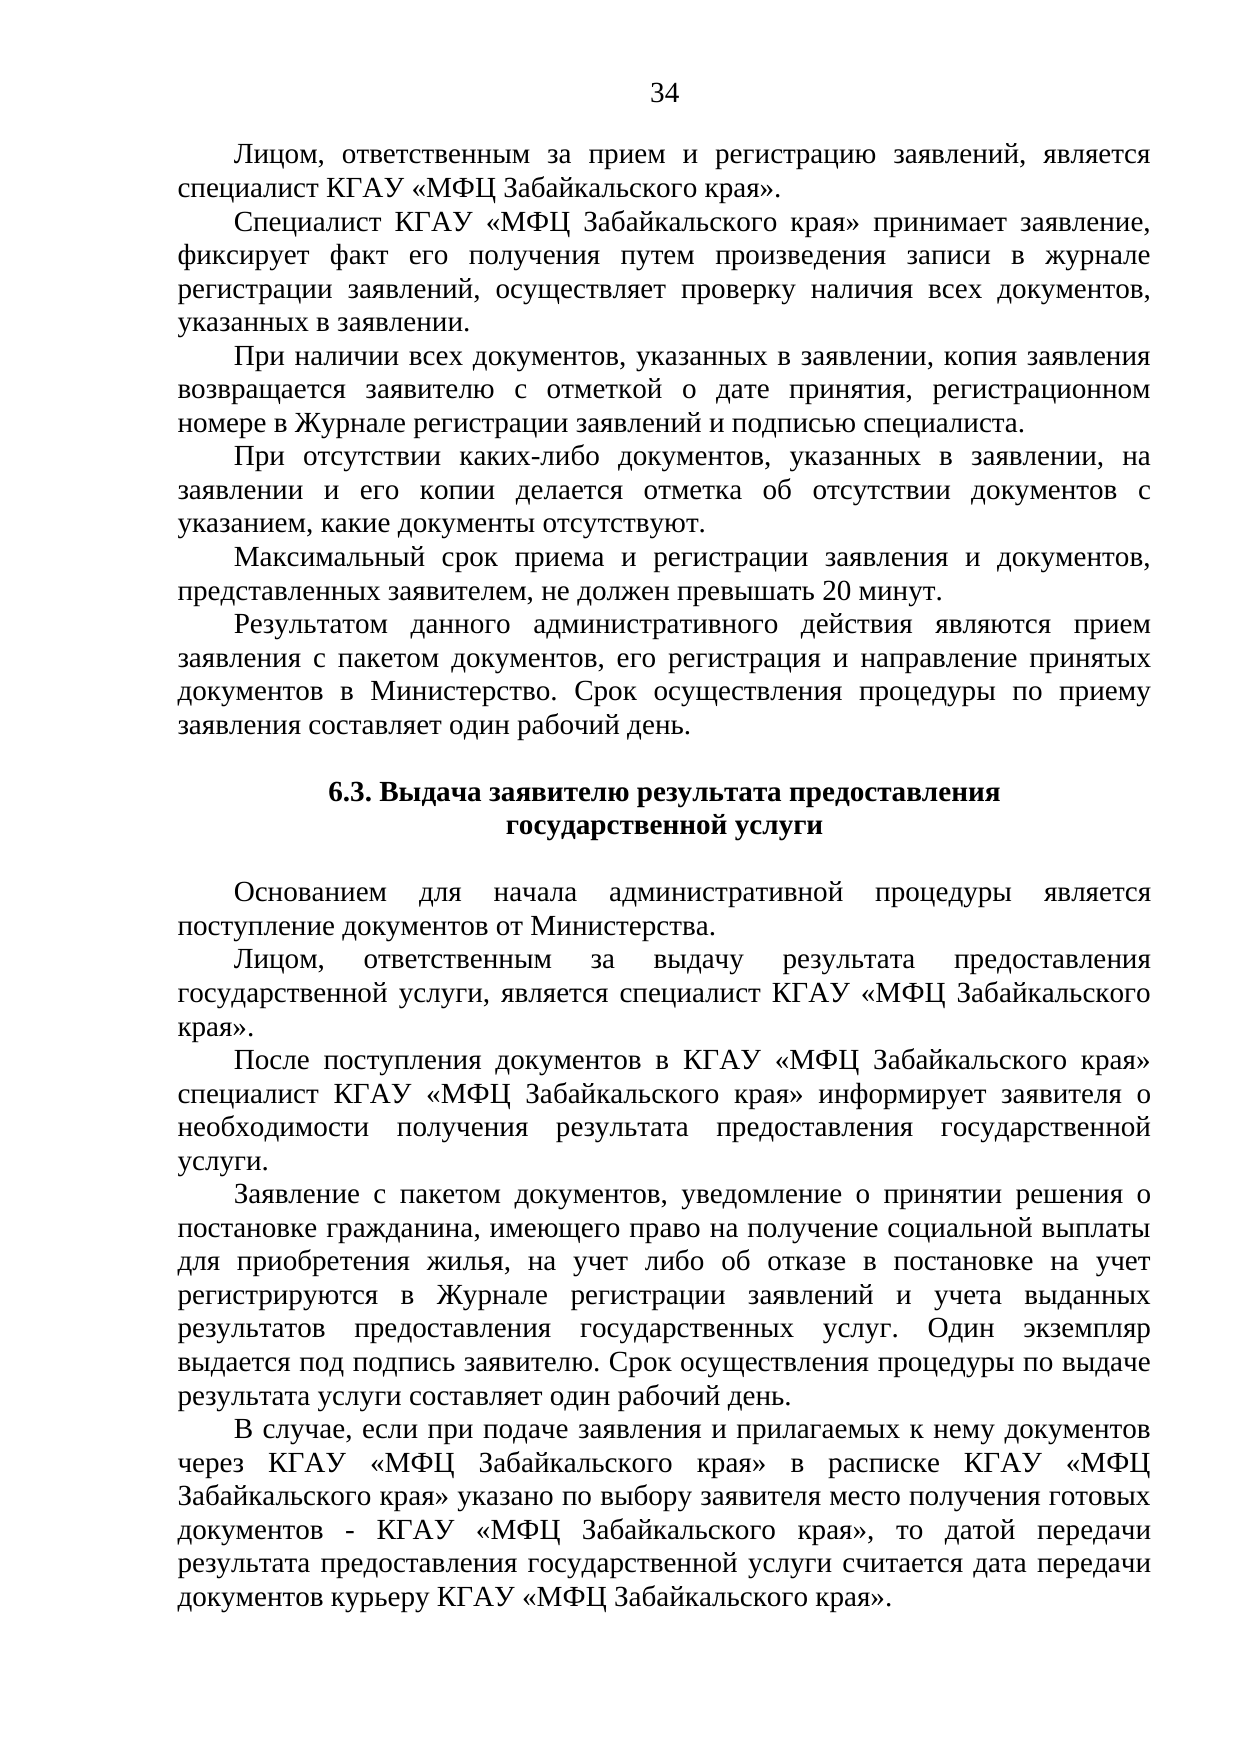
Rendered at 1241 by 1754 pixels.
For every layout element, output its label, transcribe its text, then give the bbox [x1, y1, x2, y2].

text 6.3. Выдача заявителю результата предоставления [177, 774, 1152, 807]
text государственной услуги [177, 807, 1152, 841]
text Специалист КГАУ «МФЦ Забайкальского края» принимает заявление, фиксирует факт его получения путем произведения записи в журнале регистрации заявлений, осуществляет проверку наличия всех документов, указанных в заявлении. [177, 204, 1152, 338]
text Заявление с пакетом документов, уведомление о принятии решения о постановке гражданина, имеющего право на получение социальной выплаты для приобретения жилья, на учет либо об отказе в постановке на учет регистрируются в Журнале регистрации заявлений и учета выданных результатов предоставления государственных услуг. Один экземпляр выдается под подпись заявителю. Срок осуществления процедуры по выдаче результата услуги составляет один рабочий день. [177, 1176, 1152, 1411]
text В случае, если при подаче заявления и прилагаемых к нему документов через КГАУ «МФЦ Забайкальского края» в расписке КГАУ «МФЦ Забайкальского края» указано по выбору заявителя место получения готовых документов - КГАУ «МФЦ Забайкальского края», то датой передачи результата предоставления государственной услуги считается дата передачи документов курьеру КГАУ «МФЦ Забайкальского края». [177, 1411, 1152, 1612]
text После поступления документов в КГАУ «МФЦ Забайкальского края» специалист КГАУ «МФЦ Забайкальского края» информирует заявителя о необходимости получения результата предоставления государственной услуги. [177, 1042, 1152, 1176]
text Максимальный срок приема и регистрации заявления и документов, представленных заявителем, не должен превышать 20 минут. [177, 539, 1152, 606]
text При наличии всех документов, указанных в заявлении, копия заявления возвращается заявителю с отметкой о дате принятия, регистрационном номере в Журнале регистрации заявлений и подписью специалиста. [177, 338, 1152, 438]
text Лицом, ответственным за выдачу результата предоставления государственной услуги, является специалист КГАУ «МФЦ Забайкальского края». [177, 942, 1152, 1042]
text Лицом, ответственным за прием и регистрацию заявлений, является специалист КГАУ «МФЦ Забайкальского края». [177, 137, 1152, 204]
text Основанием для начала административной процедуры является поступление документов от Министерства. [177, 874, 1152, 942]
text Результатом данного административного действия являются прием заявления с пакетом документов, его регистрация и направление принятых документов в Министерство. Срок осуществления процедуры по приему заявления составляет один рабочий день. [177, 606, 1152, 740]
text При отсутствии каких-либо документов, указанных в заявлении, на заявлении и его копии делается отметка об отсутствии документов с указанием, какие документы отсутствуют. [177, 438, 1152, 539]
